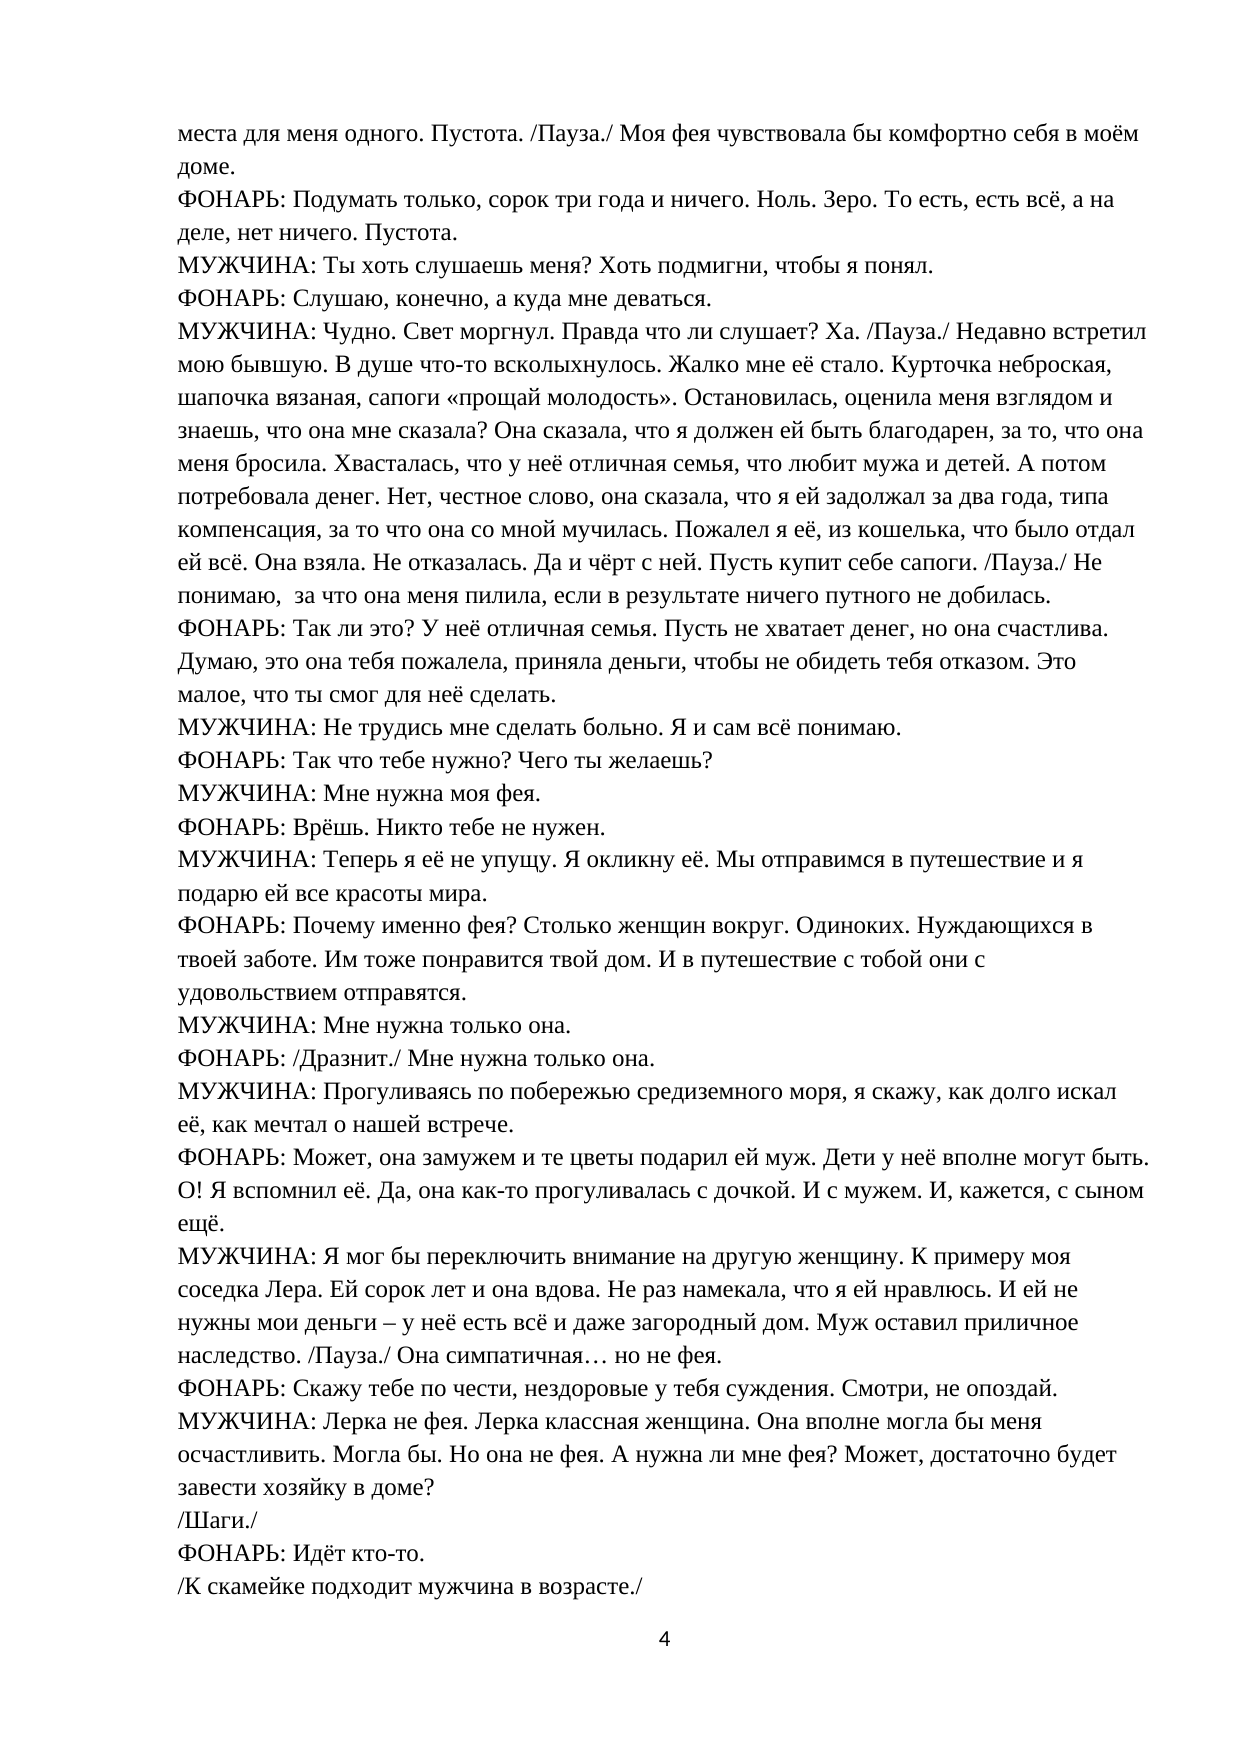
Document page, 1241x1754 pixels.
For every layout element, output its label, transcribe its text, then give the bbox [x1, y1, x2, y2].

text ФОНАРЬ: Скажу тебе по чести, нездоровые у тебя суждения. Смотри, не опоздай. [177, 1373, 1152, 1402]
text /Шаги./ [177, 1505, 1152, 1534]
text /К скамейке подходит мужчина в возрасте./ [177, 1571, 1152, 1600]
text ФОНАРЬ: /Дразнит./ Мне нужна только она. [177, 1043, 1152, 1071]
text МУЖЧИНА: Чудно. Свет моргнул. Правда что ли слушает? Ха. /Пауза./ Недавно встретил мою бывшую. В душе что-то всколыхнулось. Жалко мне её стало. Курточка неброская, шапочка вязаная, сапоги «прощай молодость». Остановилась, оценила меня взглядом и знаешь, что она мне сказала? Она сказала, что я должен ей быть благодарен, за то, что она меня бросила. Хвасталась, что у неё отличная семья, что любит мужа и детей. А потом потребовала денег. Нет, честное слово, она сказала, что я ей задолжал за два года, типа компенсация, за то что она со мной мучилась. Пожалел я её, из кошелька, что было отдал ей всё. Она взяла. Не отказалась. Да и чёрт с ней. Пусть купит себе сапоги. /Пауза./ Не понимаю, за что она меня пилила, если в результате ничего путного не добилась. [177, 316, 1152, 609]
text ФОНАРЬ: Так что тебе нужно? Чего ты желаешь? [177, 746, 1152, 774]
text ФОНАРЬ: Идёт кто-то. [177, 1538, 1152, 1567]
text МУЖЧИНА: Прогуливаясь по побережью средиземного моря, я скажу, как долго искал её, как мечтал о нашей встрече. [177, 1076, 1152, 1137]
text ФОНАРЬ: Подумать только, сорок три года и ничего. Ноль. Зеро. То есть, есть всё, а на деле, нет ничего. Пустота. [177, 184, 1152, 246]
text МУЖЧИНА: Мне нужна моя фея. [177, 778, 1152, 807]
text МУЖЧИНА: Ты хоть слушаешь меня? Хоть подмигни, чтобы я понял. [177, 250, 1152, 279]
text ФОНАРЬ: Почему именно фея? Столько женщин вокруг. Одиноких. Нуждающихся в твоей заботе. Им тоже понравится твой дом. И в путешествие с тобой они с удовольствием отправятся. [177, 911, 1152, 1005]
text ФОНАРЬ: Может, она замужем и те цветы подарил ей муж. Дети у неё вполне могут быть. О! Я вспомнил её. Да, она как-то прогуливалась с дочкой. И с мужем. И, кажется, с сыном ещё. [177, 1142, 1152, 1237]
text МУЖЧИНА: Мне нужна только она. [177, 1010, 1152, 1038]
text ФОНАРЬ: Врёшь. Никто тебе не нужен. [177, 812, 1152, 840]
text МУЖЧИНА: Я мог бы переключить внимание на другую женщину. К примеру моя соседка Лера. Ей сорок лет и она вдова. Не раз намекала, что я ей нравлюсь. И ей не нужны мои деньги – у неё есть всё и даже загородный дом. Муж оставил приличное наследство. /Пауза./ Она симпатичная… но не фея. [177, 1241, 1152, 1369]
text МУЖЧИНА: Теперь я её не упущу. Я окликну её. Мы отправимся в путешествие и я подарю ей все красоты мира. [177, 844, 1152, 906]
text ФОНАРЬ: Так ли это? У неё отличная семья. Пусть не хватает денег, но она счастлива. Думаю, это она тебя пожалела, приняла деньги, чтобы не обидеть тебя отказом. Это малое, что ты смог для неё сделать. [177, 613, 1152, 708]
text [177, 118, 1152, 180]
text МУЖЧИНА: Лерка не фея. Лерка классная женщина. Она вполне могла бы меня осчастливить. Могла бы. Но она не фея. А нужна ли мне фея? Может, достаточно будет завести хозяйку в доме? [177, 1406, 1152, 1501]
text МУЖЧИНА: Не трудись мне сделать больно. Я и сам всё понимаю. [177, 712, 1152, 741]
text ФОНАРЬ: Слушаю, конечно, а куда мне деваться. [177, 283, 1152, 312]
